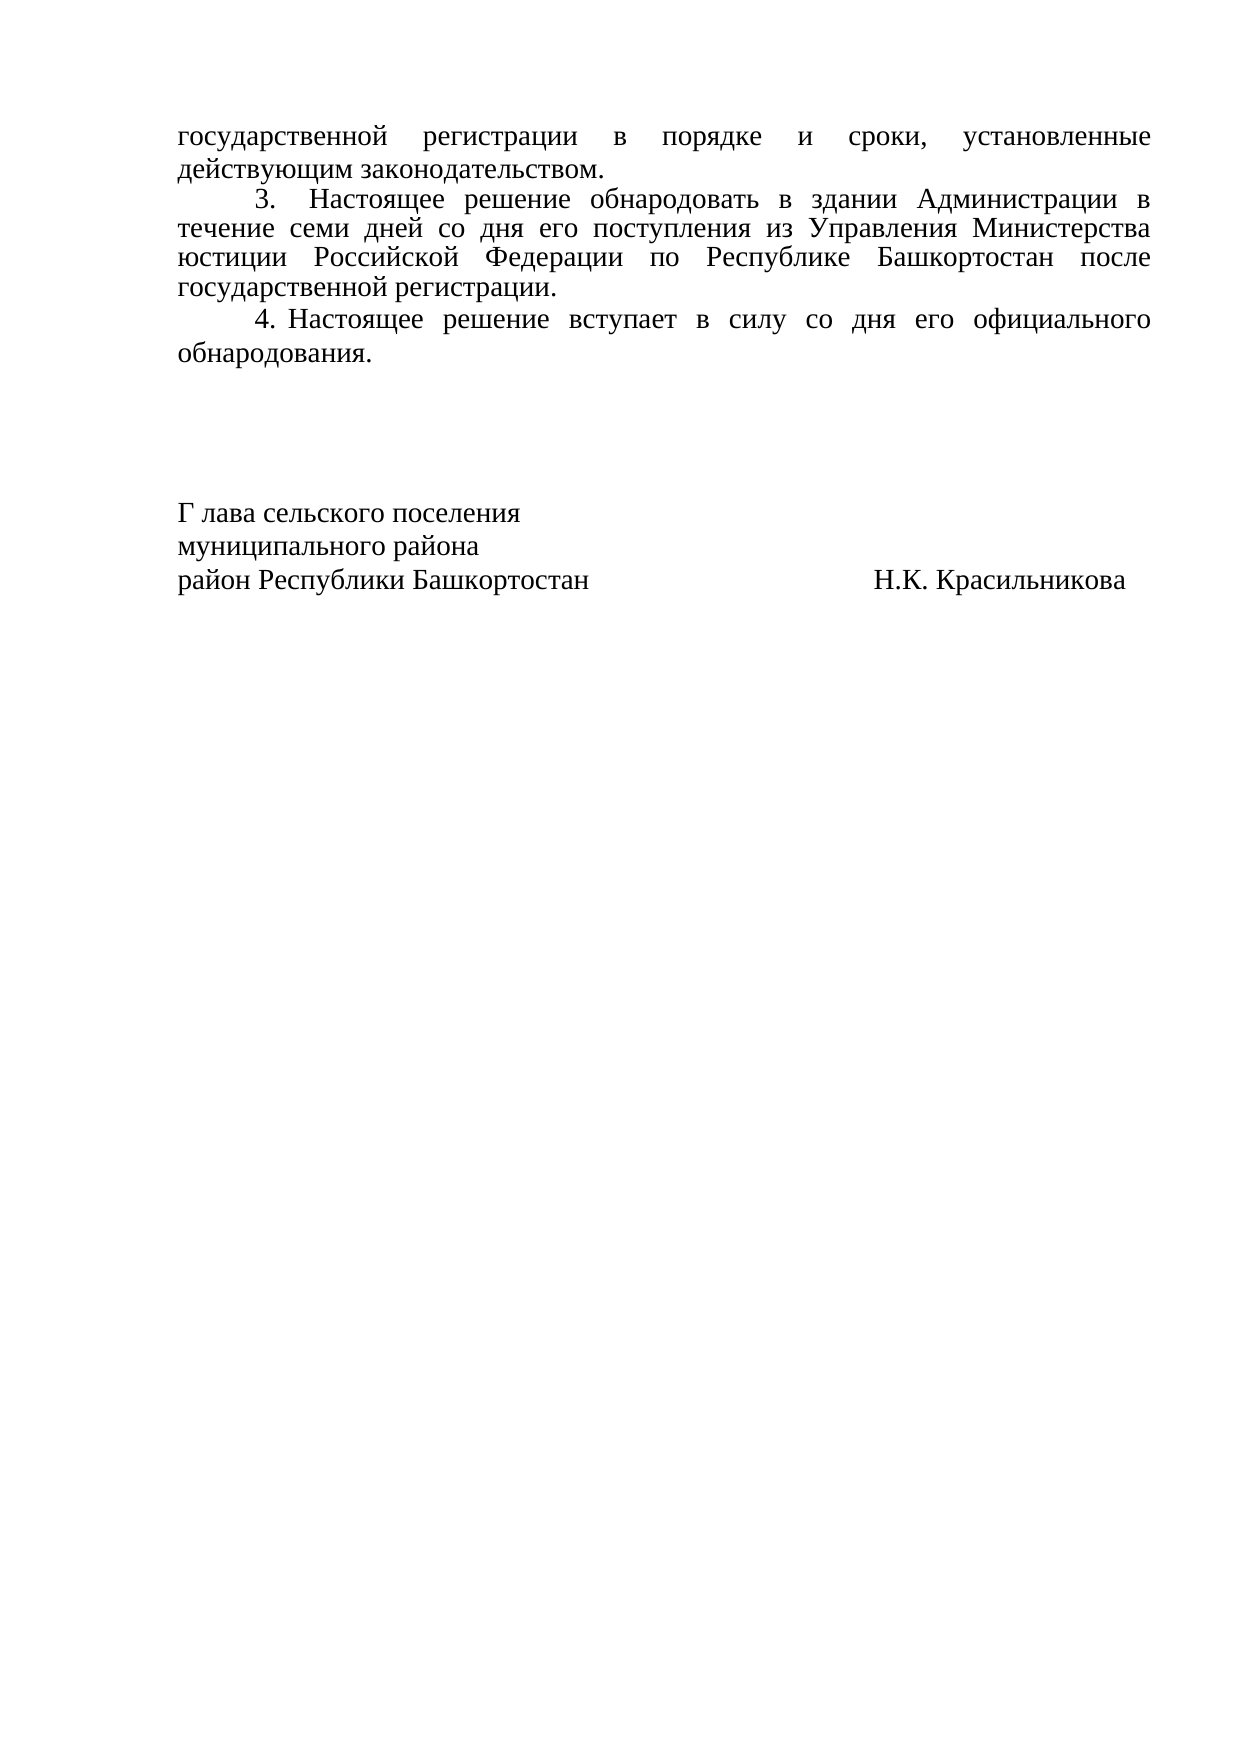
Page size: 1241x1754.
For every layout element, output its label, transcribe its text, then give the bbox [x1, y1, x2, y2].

list Настоящее решение обнародовать в здании Администрации в течение семи дней со дня его поступления из Управления Министерства юстиции Российской Федерации по Республике Башкортостан после государственной регистрации. [177, 185, 1152, 302]
list Настоящее решение вступает в силу со дня его официального обнародования. [177, 302, 1152, 370]
text Г лава сельского поселения [177, 495, 1152, 529]
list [177, 118, 1152, 185]
text район Республики Башкортостан Н.К. Красильникова [177, 562, 1152, 596]
text муниципального района [177, 529, 1152, 562]
